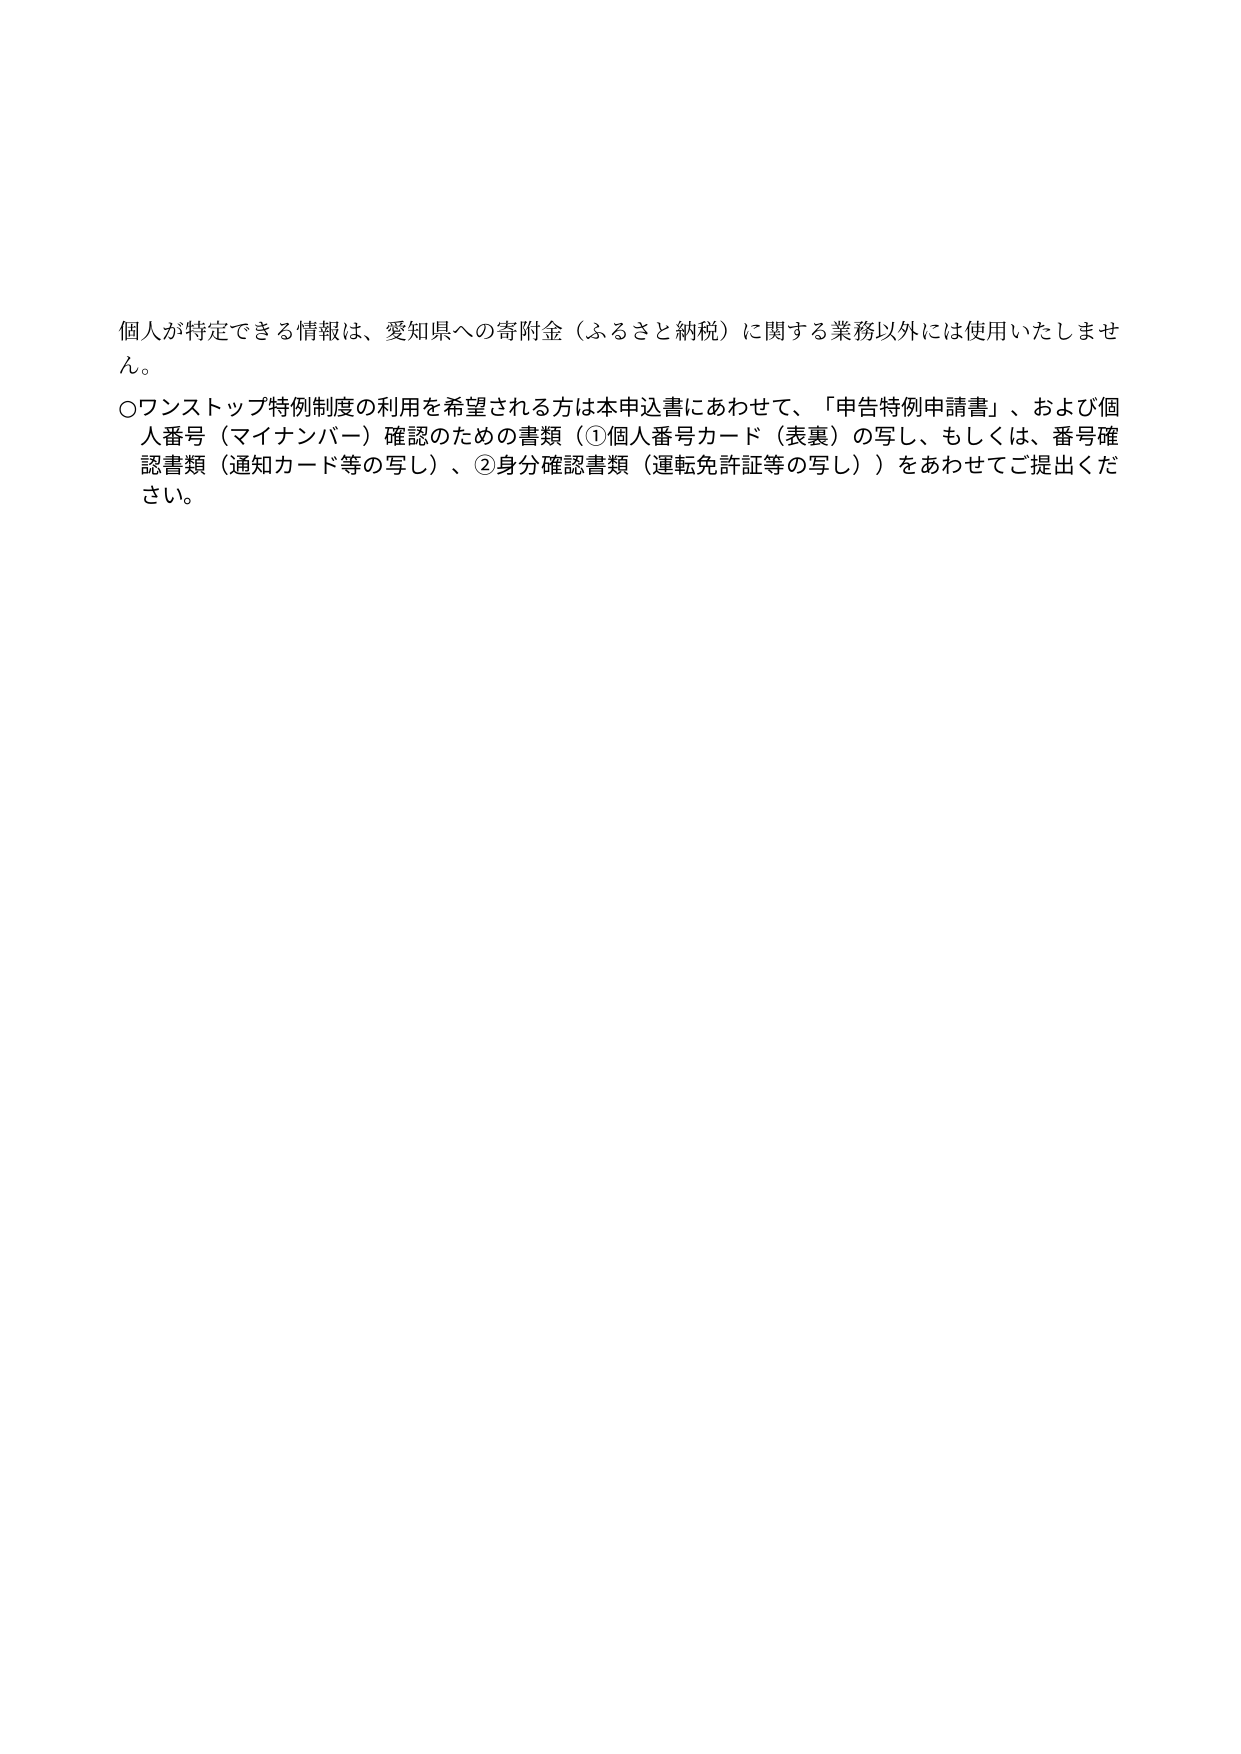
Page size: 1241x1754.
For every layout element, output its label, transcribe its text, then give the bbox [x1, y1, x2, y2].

text ○ワンストップ特例制度の利用を希望される方は本申込書にあわせて、「申告特例申請書」、および個人番号（マイナンバー）確認のための書類（①個人番号カード（表裏）の写し、もしくは、番号確認書類（通知カード等の写し）、②身分確認書類（運転免許証等の写し））をあわせてご提出ください。 [118, 392, 1122, 509]
text 個人が特定できる情報は、愛知県への寄附金（ふるさと納税）に関する業務以外には使用いたしません。 [118, 313, 1122, 380]
